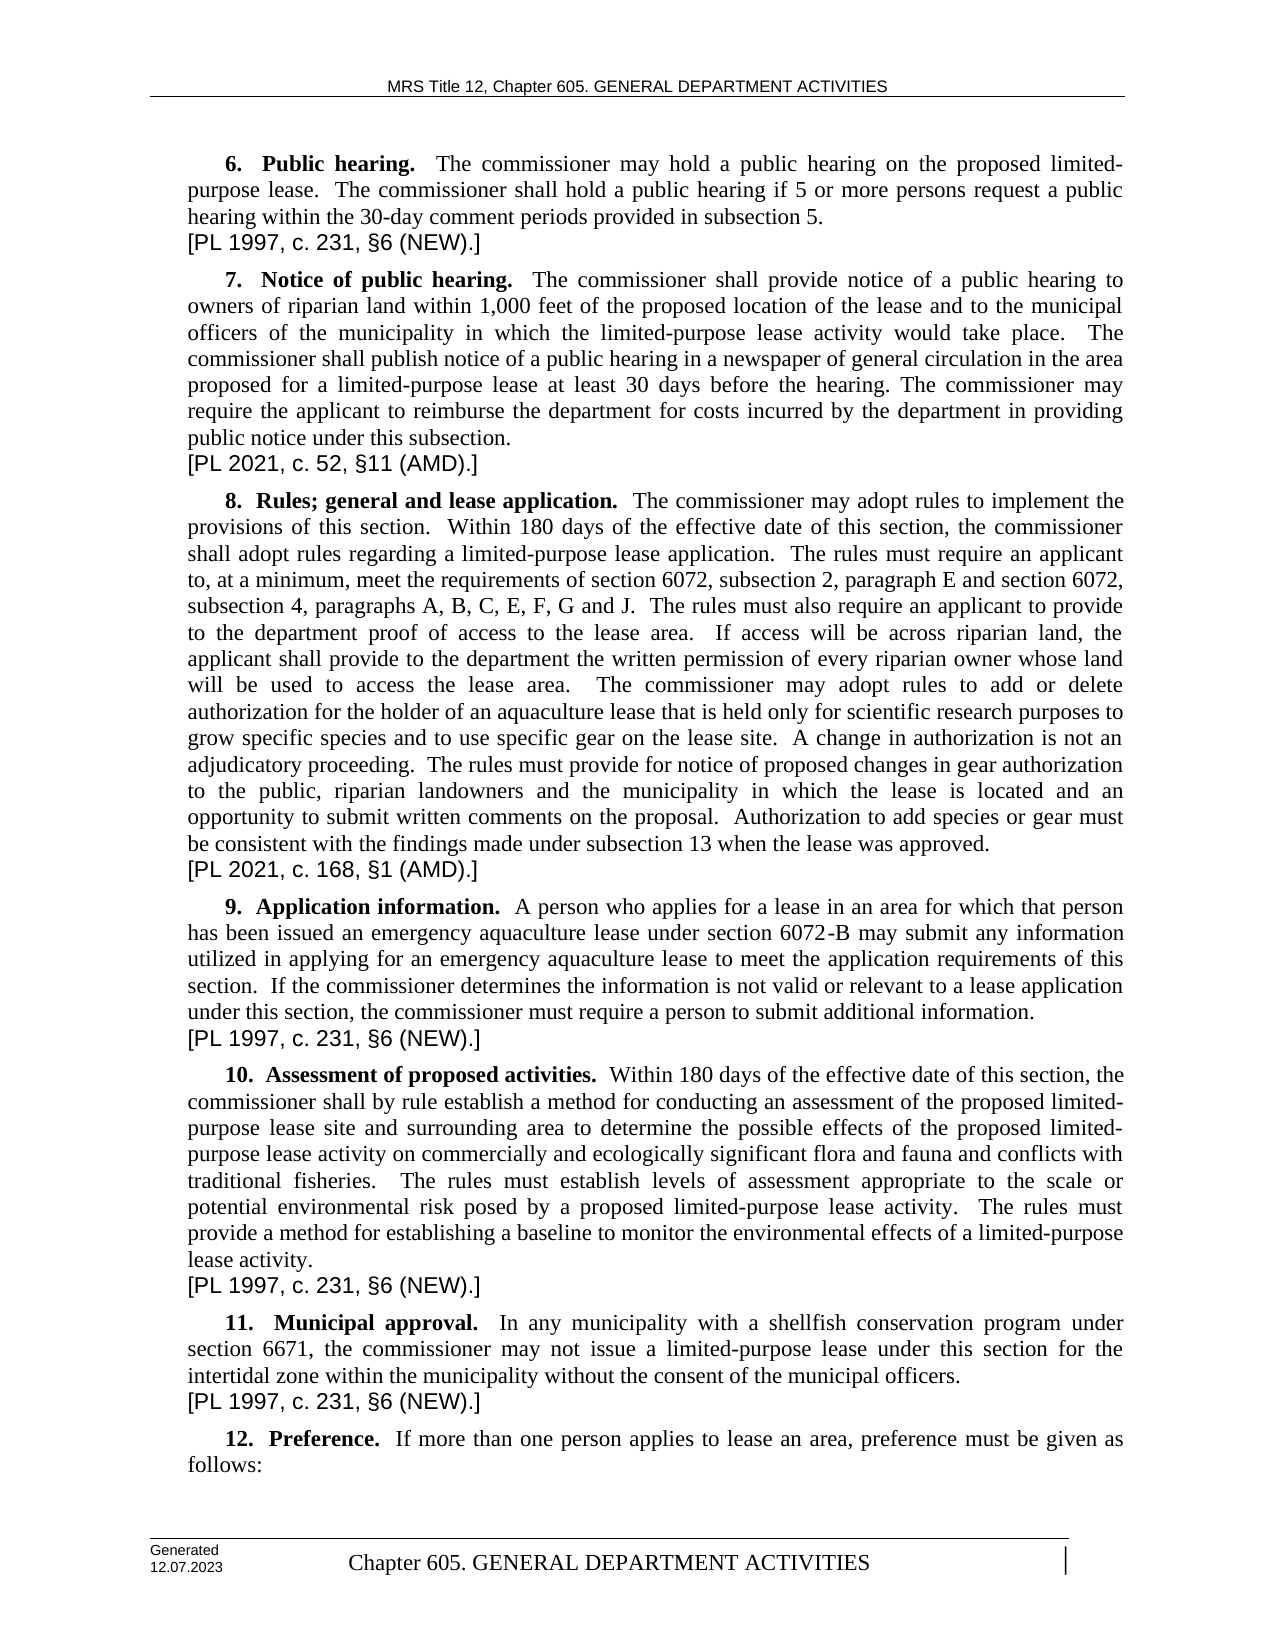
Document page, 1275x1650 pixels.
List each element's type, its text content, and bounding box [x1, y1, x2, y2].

text [PL 1997, c. 231, §6 (NEW).] [187, 1388, 1125, 1414]
text [PL 1997, c. 231, §6 (NEW).] [187, 1024, 1125, 1051]
text 11. Municipal approval. In any municipality with a shellfish conservation program under section 6671, the commissioner may not issue a limited-purpose lease under this section for the intertidal zone within the municipality without the consent of the municipal officers. [187, 1309, 1125, 1388]
text [PL 1997, c. 231, §6 (NEW).] [187, 1272, 1125, 1298]
text 9. Application information. A person who applies for a lease in an area for which that person has been issued an emergency aquaculture lease under section 6072‑B may submit any information utilized in applying for an emergency aquaculture lease to meet the application requirements of this section. If the commissioner determines the information is not valid or relevant to a lease application under this section, the commissioner must require a person to submit additional information. [187, 893, 1125, 1024]
text 6. Public hearing. The commissioner may hold a public hearing on the proposed limited-purpose lease. The commissioner shall hold a public hearing if 5 or more persons request a public hearing within the 30-day comment periods provided in subsection 5. [187, 150, 1125, 229]
text [PL 2021, c. 168, §1 (AMD).] [187, 856, 1125, 882]
text 7. Notice of public hearing. The commissioner shall provide notice of a public hearing to owners of riparian land within 1,000 feet of the proposed location of the lease and to the municipal officers of the municipality in which the limited-purpose lease activity would take place. The commissioner shall publish notice of a public hearing in a newspaper of general circulation in the area proposed for a limited-purpose lease at least 30 days before the hearing. The commissioner may require the applicant to reimburse the department for costs incurred by the department in providing public notice under this subsection. [187, 266, 1125, 450]
text [PL 1997, c. 231, §6 (NEW).] [187, 229, 1125, 255]
text [PL 2021, c. 52, §11 (AMD).] [187, 450, 1125, 477]
text 10. Assessment of proposed activities. Within 180 days of the effective date of this section, the commissioner shall by rule establish a method for conducting an assessment of the proposed limited-purpose lease site and surrounding area to determine the possible effects of the proposed limited-purpose lease activity on commercially and ecologically significant flora and fauna and conflicts with traditional fisheries. The rules must establish levels of assessment appropriate to the scale or potential environmental risk posed by a proposed limited-purpose lease activity. The rules must provide a method for establishing a baseline to monitor the environmental effects of a limited-purpose lease activity. [187, 1061, 1125, 1272]
text 12. Preference. If more than one person applies to lease an area, preference must be given as follows: [187, 1425, 1125, 1477]
text 8. Rules; general and lease application. The commissioner may adopt rules to implement the provisions of this section. Within 180 days of the effective date of this section, the commissioner shall adopt rules regarding a limited-purpose lease application. The rules must require an applicant to, at a minimum, meet the requirements of section 6072, subsection 2, paragraph E and section 6072, subsection 4, paragraphs A, B, C, E, F, G and J. The rules must also require an applicant to provide to the department proof of access to the lease area. If access will be across riparian land, the applicant shall provide to the department the written permission of every riparian owner whose land will be used to access the lease area. The commissioner may adopt rules to add or delete authorization for the holder of an aquaculture lease that is held only for scientific research purposes to grow specific species and to use specific gear on the lease site. A change in authorization is not an adjudicatory proceeding. The rules must provide for notice of proposed changes in gear authorization to the public, riparian landowners and the municipality in which the lease is located and an opportunity to submit written comments on the proposal. Authorization to add species or gear must be consistent with the findings made under subsection 13 when the lease was approved. [187, 487, 1125, 856]
